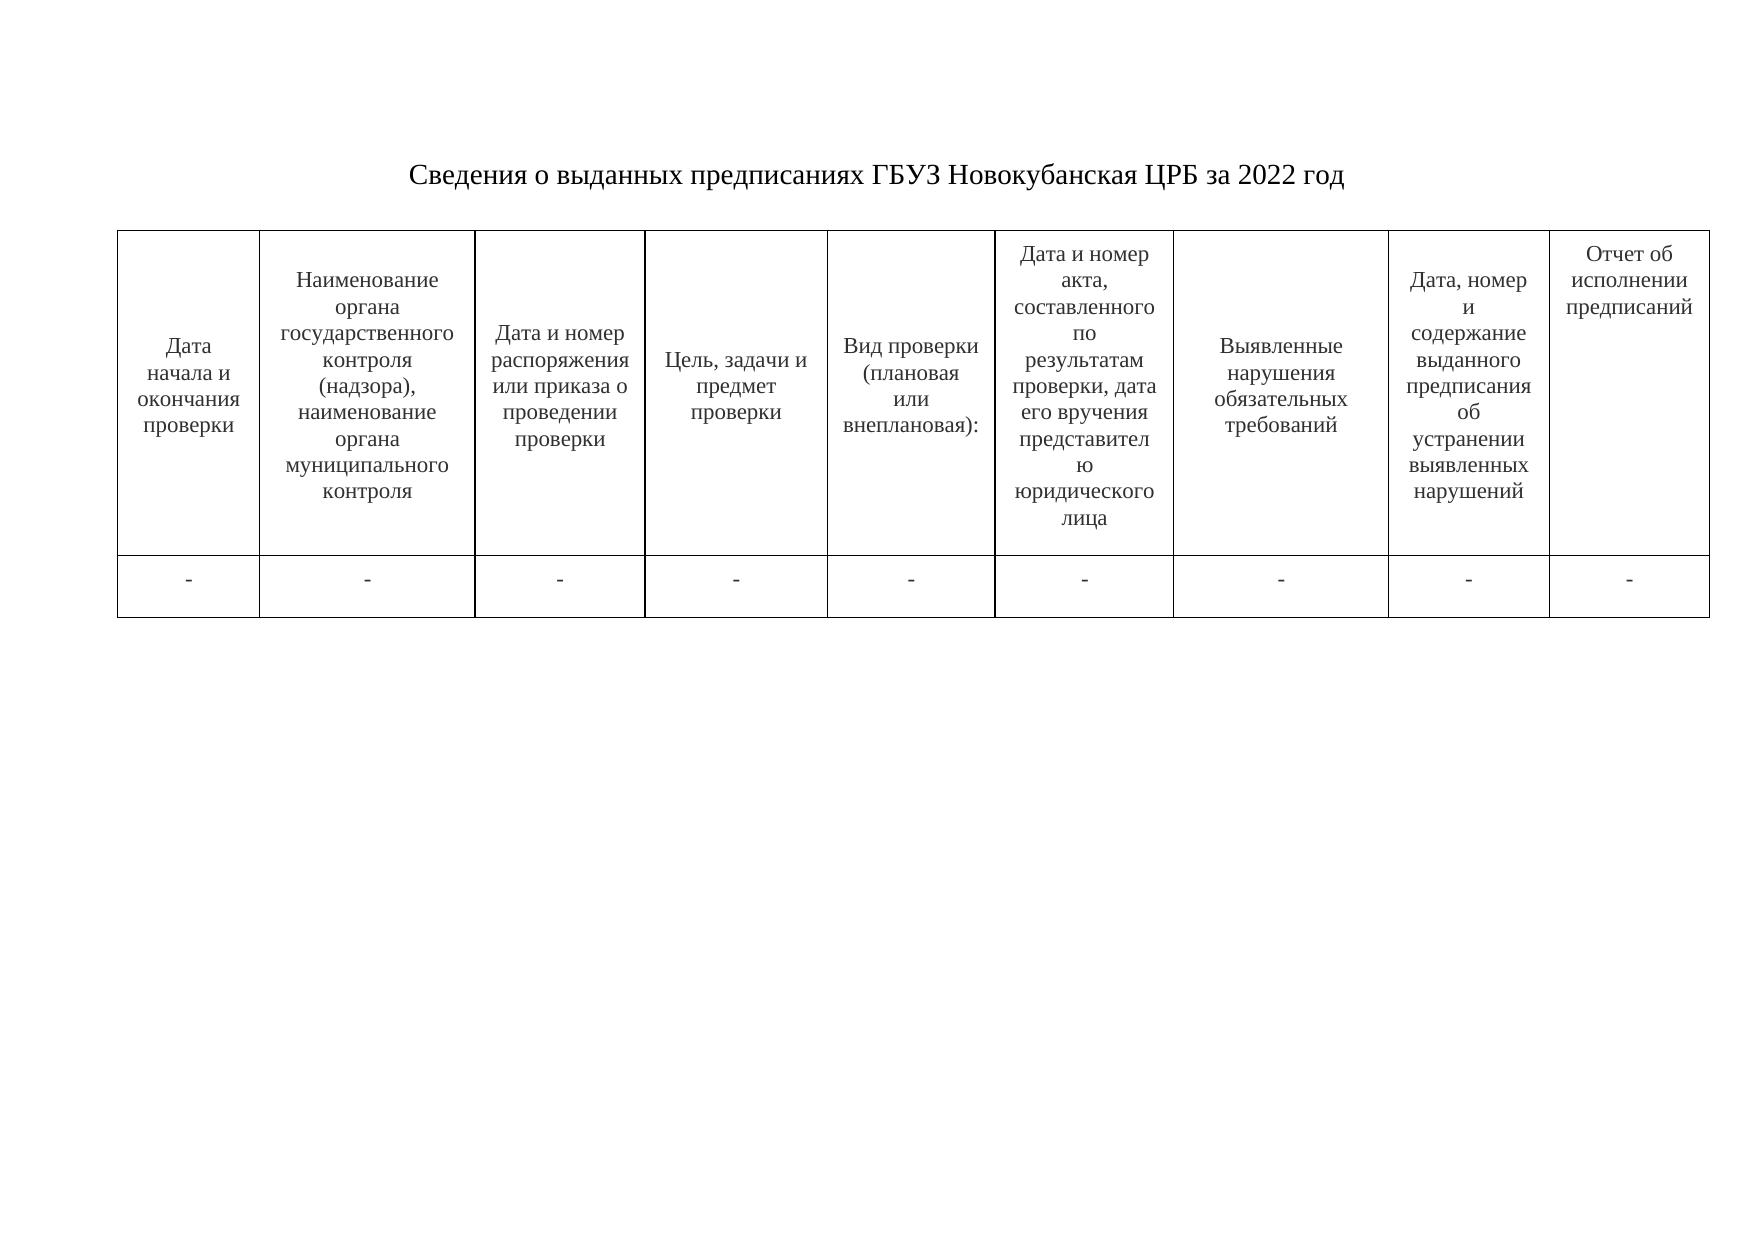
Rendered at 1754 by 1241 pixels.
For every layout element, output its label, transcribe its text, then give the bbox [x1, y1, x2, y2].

table_cell - [118, 556, 259, 617]
table_header Наименование органа государственного контроля (надзора), наименование органа муниципального контроля [260, 231, 474, 555]
text Сведения о выданных предписаниях ГБУЗ Новокубанская ЦРБ за 2022 год [118, 157, 1636, 191]
table_header Дата, номер и содержание выданного предписания об устранении выявленных нарушений [1389, 231, 1549, 555]
table_cell - [476, 556, 644, 617]
table_header Дата начала и окончания проверки [118, 231, 259, 555]
table_header Выявленные нарушения обязательных требований [1174, 231, 1388, 555]
table_header Дата и номер распоряжения или приказа о проведении проверки [476, 231, 644, 555]
table_header Дата и номер акта, составленного по результатам проверки, дата его вручения представителю юридического лица [996, 231, 1173, 555]
table_cell - [260, 556, 474, 617]
table_cell - [1174, 556, 1388, 617]
table_cell - [996, 556, 1173, 617]
table_header Отчет об исполнении предписаний [1550, 231, 1709, 555]
table_header Цель, задачи и предмет проверки [646, 231, 827, 555]
table_cell - [1550, 556, 1709, 617]
table_header Вид проверки (плановая или внеплановая): [828, 231, 994, 555]
table_cell - [646, 556, 827, 617]
table_cell - [1389, 556, 1549, 617]
table_cell - [828, 556, 994, 617]
